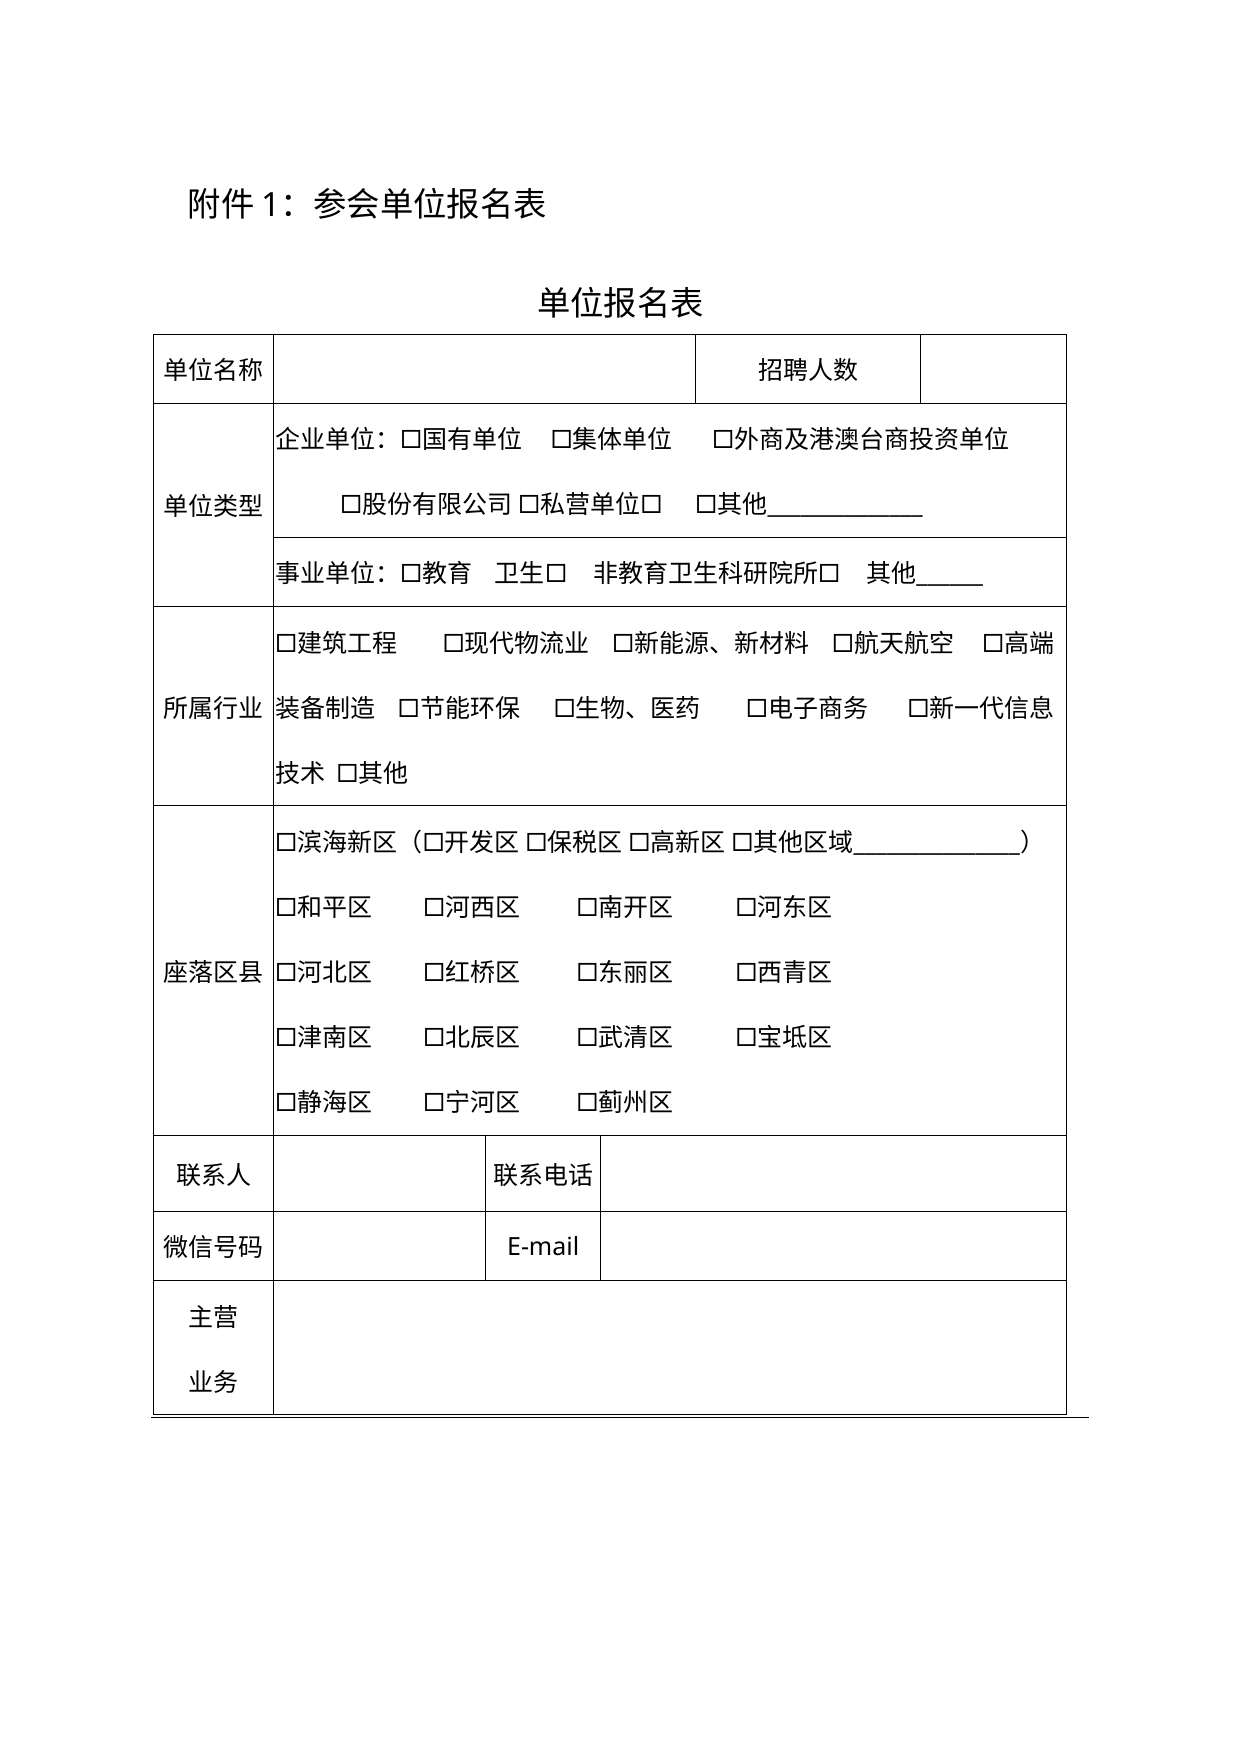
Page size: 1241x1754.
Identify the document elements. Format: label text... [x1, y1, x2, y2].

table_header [151, 267, 1089, 1417]
text 附件1：参会单位报名表 [187, 178, 1053, 227]
